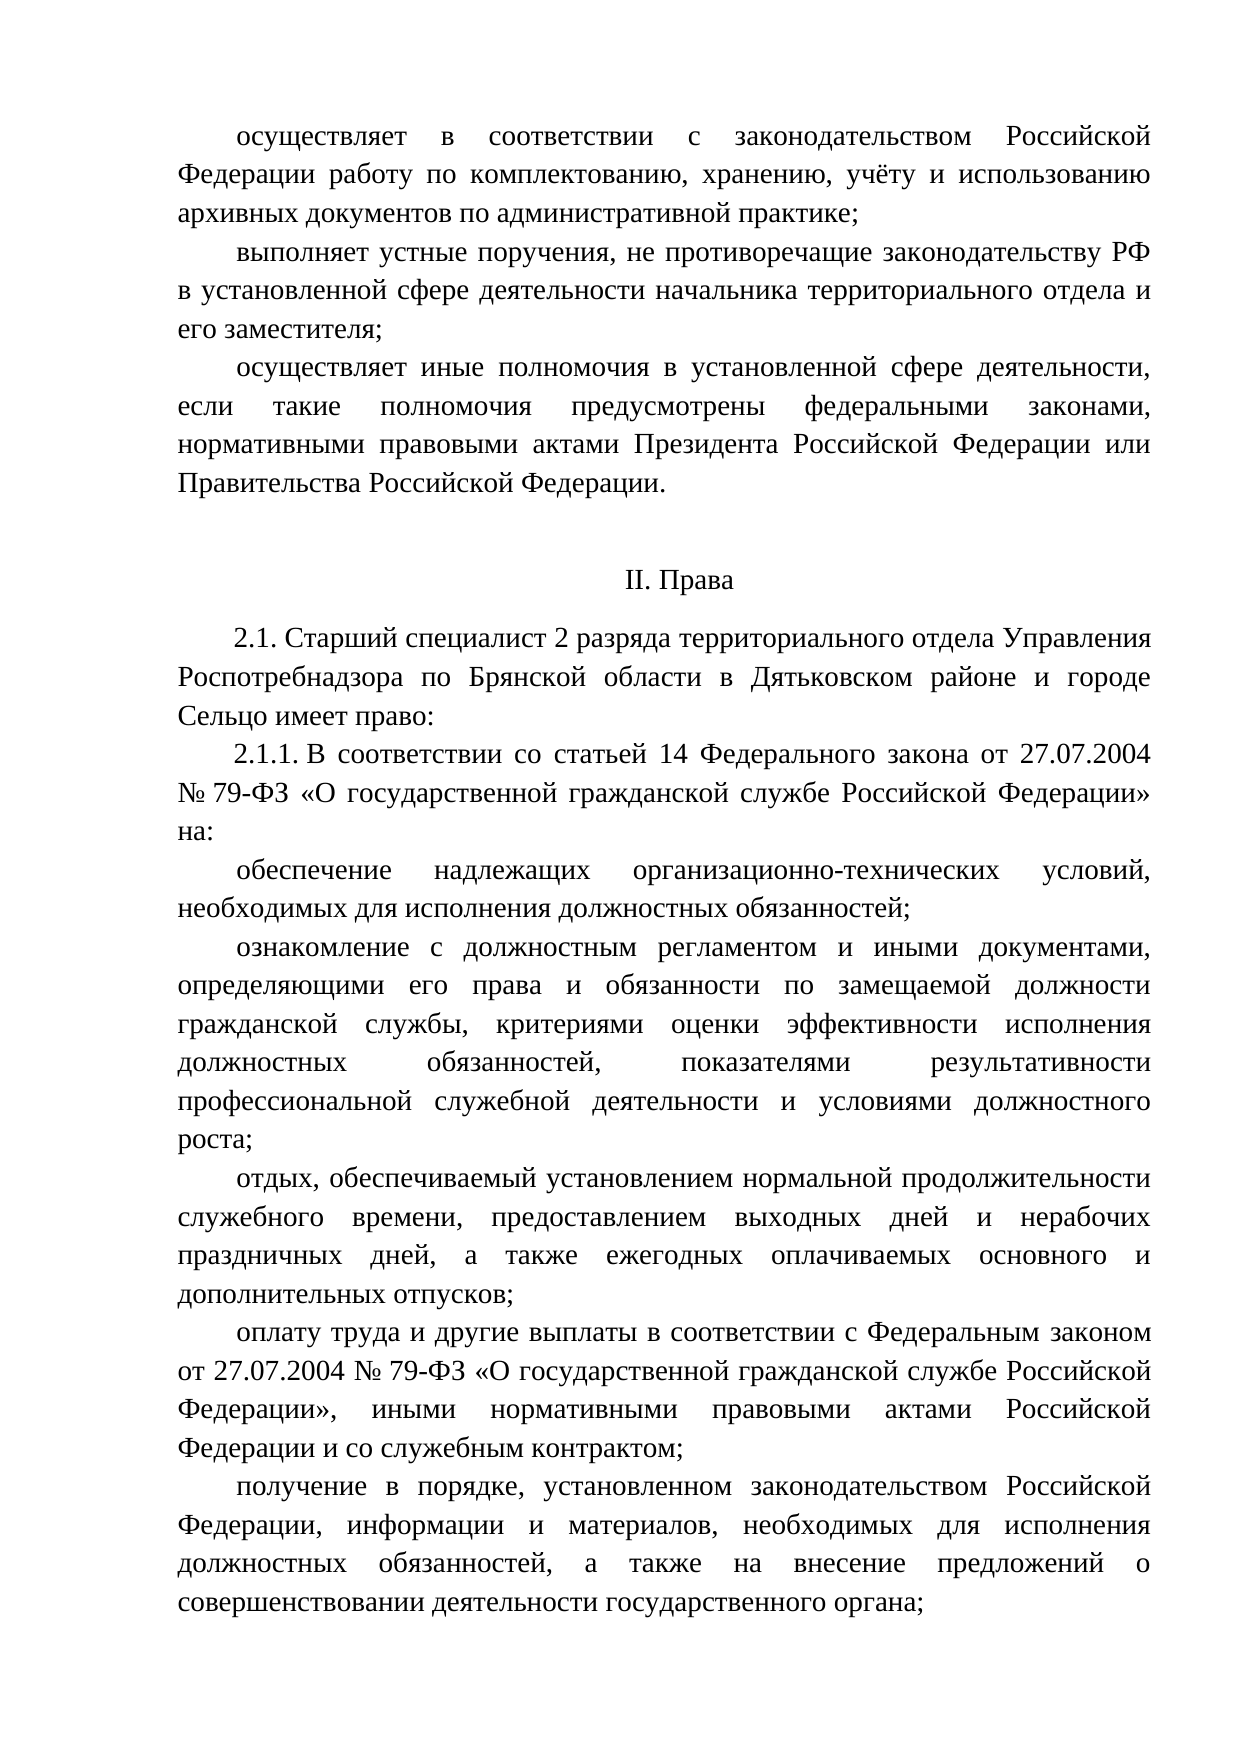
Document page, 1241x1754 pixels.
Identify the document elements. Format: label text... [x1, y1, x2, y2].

text обеспечение надлежащих организационно-технических условий, необходимых для исполнения должностных обязанностей; [177, 852, 1152, 924]
text осуществляет иные полномочия в установленной сфере деятельности, если такие полномочия предусмотрены федеральными законами, нормативными правовыми актами Президента Российской Федерации или Правительства Российской Федерации. [177, 349, 1152, 498]
text 2.1.1. В соответствии со статьей 14 Федерального закона от 27.07.2004 № 79-ФЗ «О государственной гражданской службе Российской Федерации» на: [177, 736, 1152, 847]
text отдых, обеспечиваемый установлением нормальной продолжительности служебного времени, предоставлением выходных дней и нерабочих праздничных дней, а также ежегодных оплачиваемых основного и дополнительных отпусков; [177, 1160, 1152, 1309]
text 2.1. Старший специалист 2 разряда территориального отдела Управления Роспотребнадзора по Брянской области в Дятьковском районе и городе Сельцо имеет право: [177, 621, 1152, 659]
text оплату труда и другие выплаты в соответствии с Федеральным законом от 27.07.2004 № 79-ФЗ «О государственной гражданской службе Российской Федерации», иными нормативными правовыми актами Российской Федерации и со служебным контрактом; [177, 1314, 1152, 1463]
text ознакомление с должностным регламентом и иными документами, определяющими его права и обязанности по замещаемой должности гражданской службы, критериями оценки эффективности исполнения должностных обязанностей, показателями результативности профессиональной служебной деятельности и условиями должностного роста; [177, 929, 1152, 1155]
text выполняет устные поручения, не противоречащие законодательству РФ в установленной сфере деятельности начальника территориального отдела и его заместителя; [177, 234, 1152, 344]
text II. Права [207, 562, 1152, 596]
text 2.1. Старший специалист 2 разряда территориального отдела Управления Роспотребнадзора по Брянской области в Дятьковском районе и городе Сельцо имеет право: [177, 693, 1152, 731]
text осуществляет в соответствии с законодательством Российской Федерации работу по комплектованию, хранению, учёту и использованию архивных документов по административной практике; [177, 118, 1152, 229]
text получение в порядке, установленном законодательством Российской Федерации, информации и материалов, необходимых для исполнения должностных обязанностей, а также на внесение предложений о совершенствовании деятельности государственного органа; [177, 1468, 1152, 1618]
